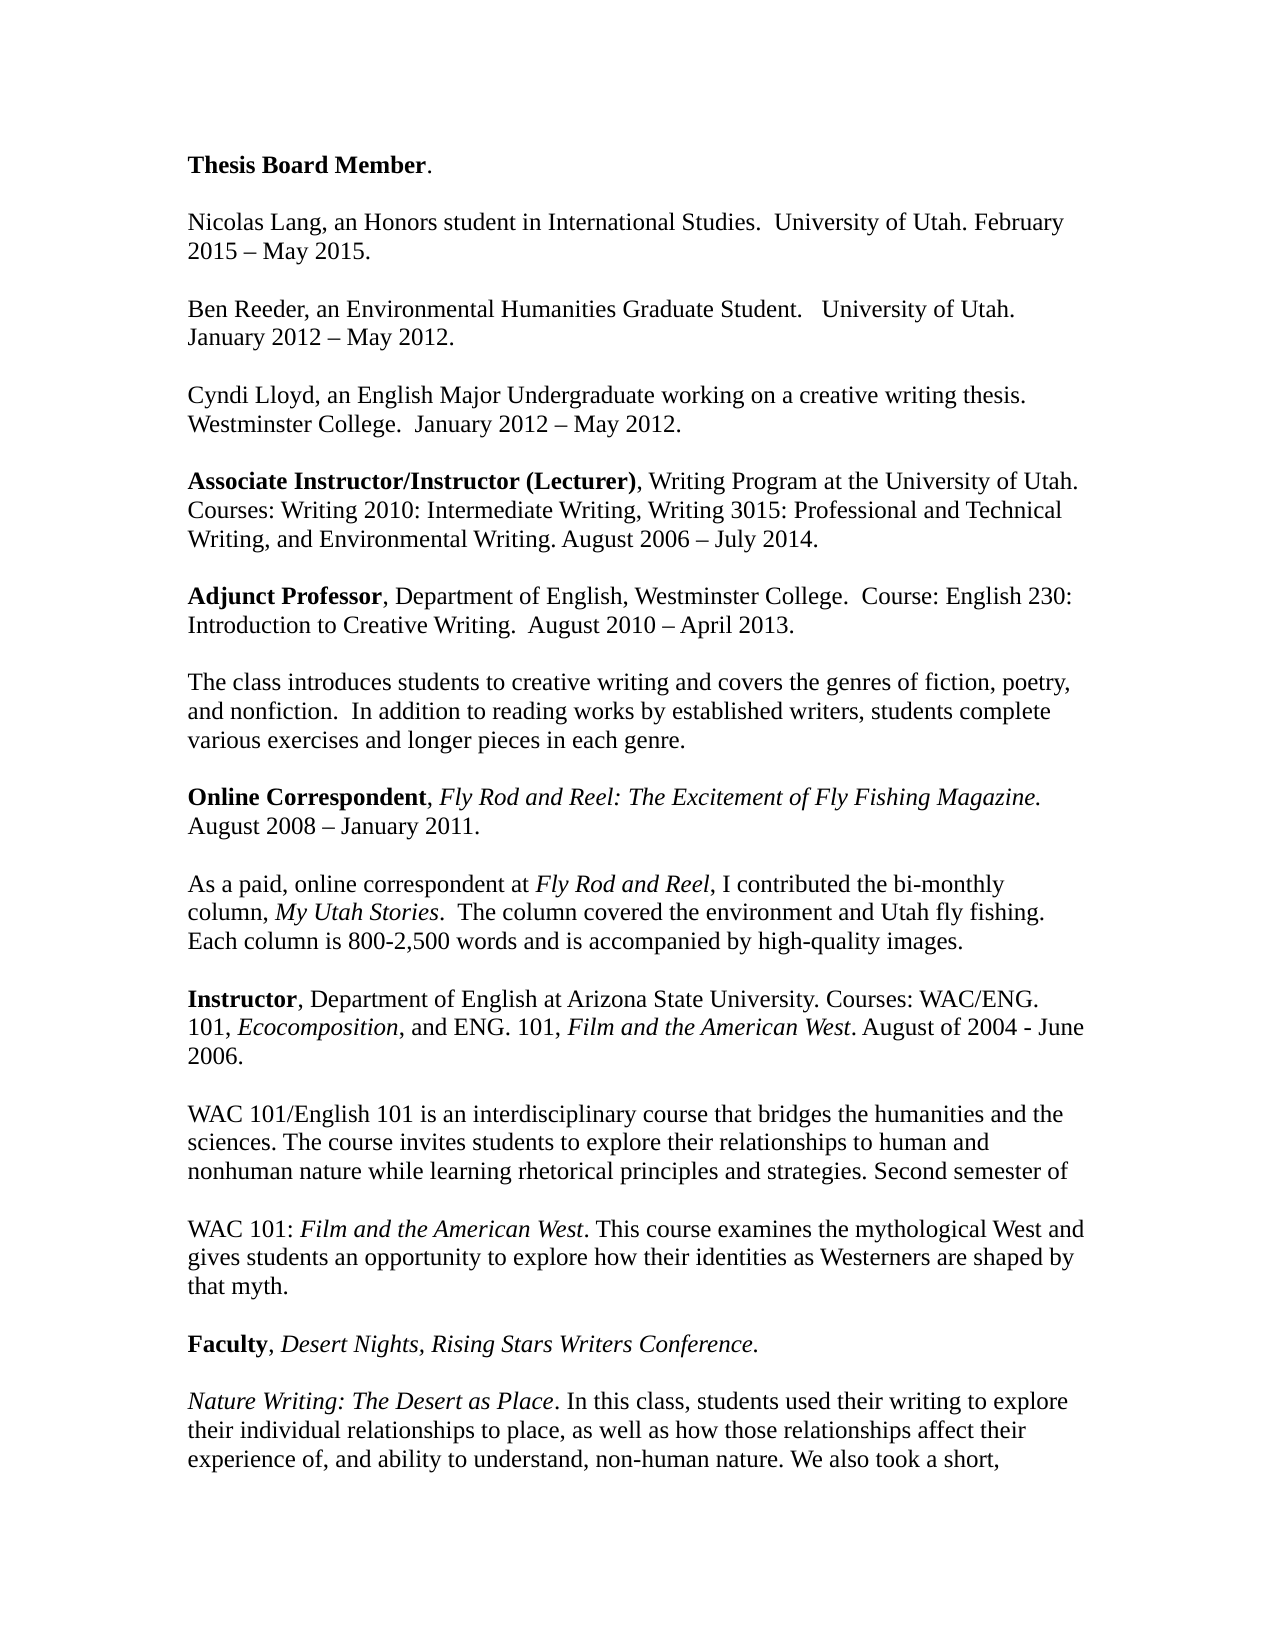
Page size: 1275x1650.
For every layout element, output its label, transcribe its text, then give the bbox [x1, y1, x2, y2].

text Faculty, Desert Nights, Rising Stars Writers Conference. [187, 1329, 1087, 1357]
text Associate Instructor/Instructor (Lecturer), Writing Program at the University of Utah. Courses: Writing 2010: Intermediate Writing, Writing 3015: Professional and Technical Writing, and Environmental Writing. August 2006 – July 2014. [187, 466, 1087, 552]
text Cyndi Lloyd, an English Major Undergraduate working on a creative writing thesis. Westminster College. January 2012 – May 2012. [187, 380, 1087, 437]
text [187, 1386, 1087, 1472]
text Online Correspondent, Fly Rod and Reel: The Excitement of Fly Fishing Magazine. August 2008 – January 2011. [187, 782, 1087, 840]
text WAC 101/English 101 is an interdisciplinary course that bridges the humanities and the sciences. The course invites students to explore their relationships to human and nonhuman nature while learning rhetorical principles and strategies. Second semester of [187, 1099, 1087, 1185]
text Ben Reeder, an Environmental Humanities Graduate Student. University of Utah. January 2012 – May 2012. [187, 294, 1087, 351]
text Instructor, Department of English at Arizona State University. Courses: WAC/ENG. 101, Ecocomposition, and ENG. 101, Film and the American West. August of 2004 - June 2006. [187, 984, 1087, 1070]
text Adjunct Professor, Department of English, Westminster College. Course: English 230: Introduction to Creative Writing. August 2010 – April 2013. [187, 581, 1087, 639]
text As a paid, online correspondent at Fly Rod and Reel, I contributed the bi-monthly column, My Utah Stories. The column covered the environment and Utah fly fishing. Each column is 800-2,500 words and is accompanied by high-quality images. [187, 869, 1087, 955]
text WAC 101: Film and the American West. This course examines the mythological West and gives students an opportunity to explore how their identities as Westerners are shaped by that myth. [187, 1214, 1087, 1300]
text The class introduces students to creative writing and covers the genres of fiction, poetry, and nonfiction. In addition to reading works by established writers, students complete various exercises and longer pieces in each genre. [187, 667, 1087, 754]
text Nicolas Lang, an Honors student in International Studies. University of Utah. February 2015 – May 2015. [187, 207, 1087, 265]
text Thesis Board Member. [187, 150, 1087, 179]
